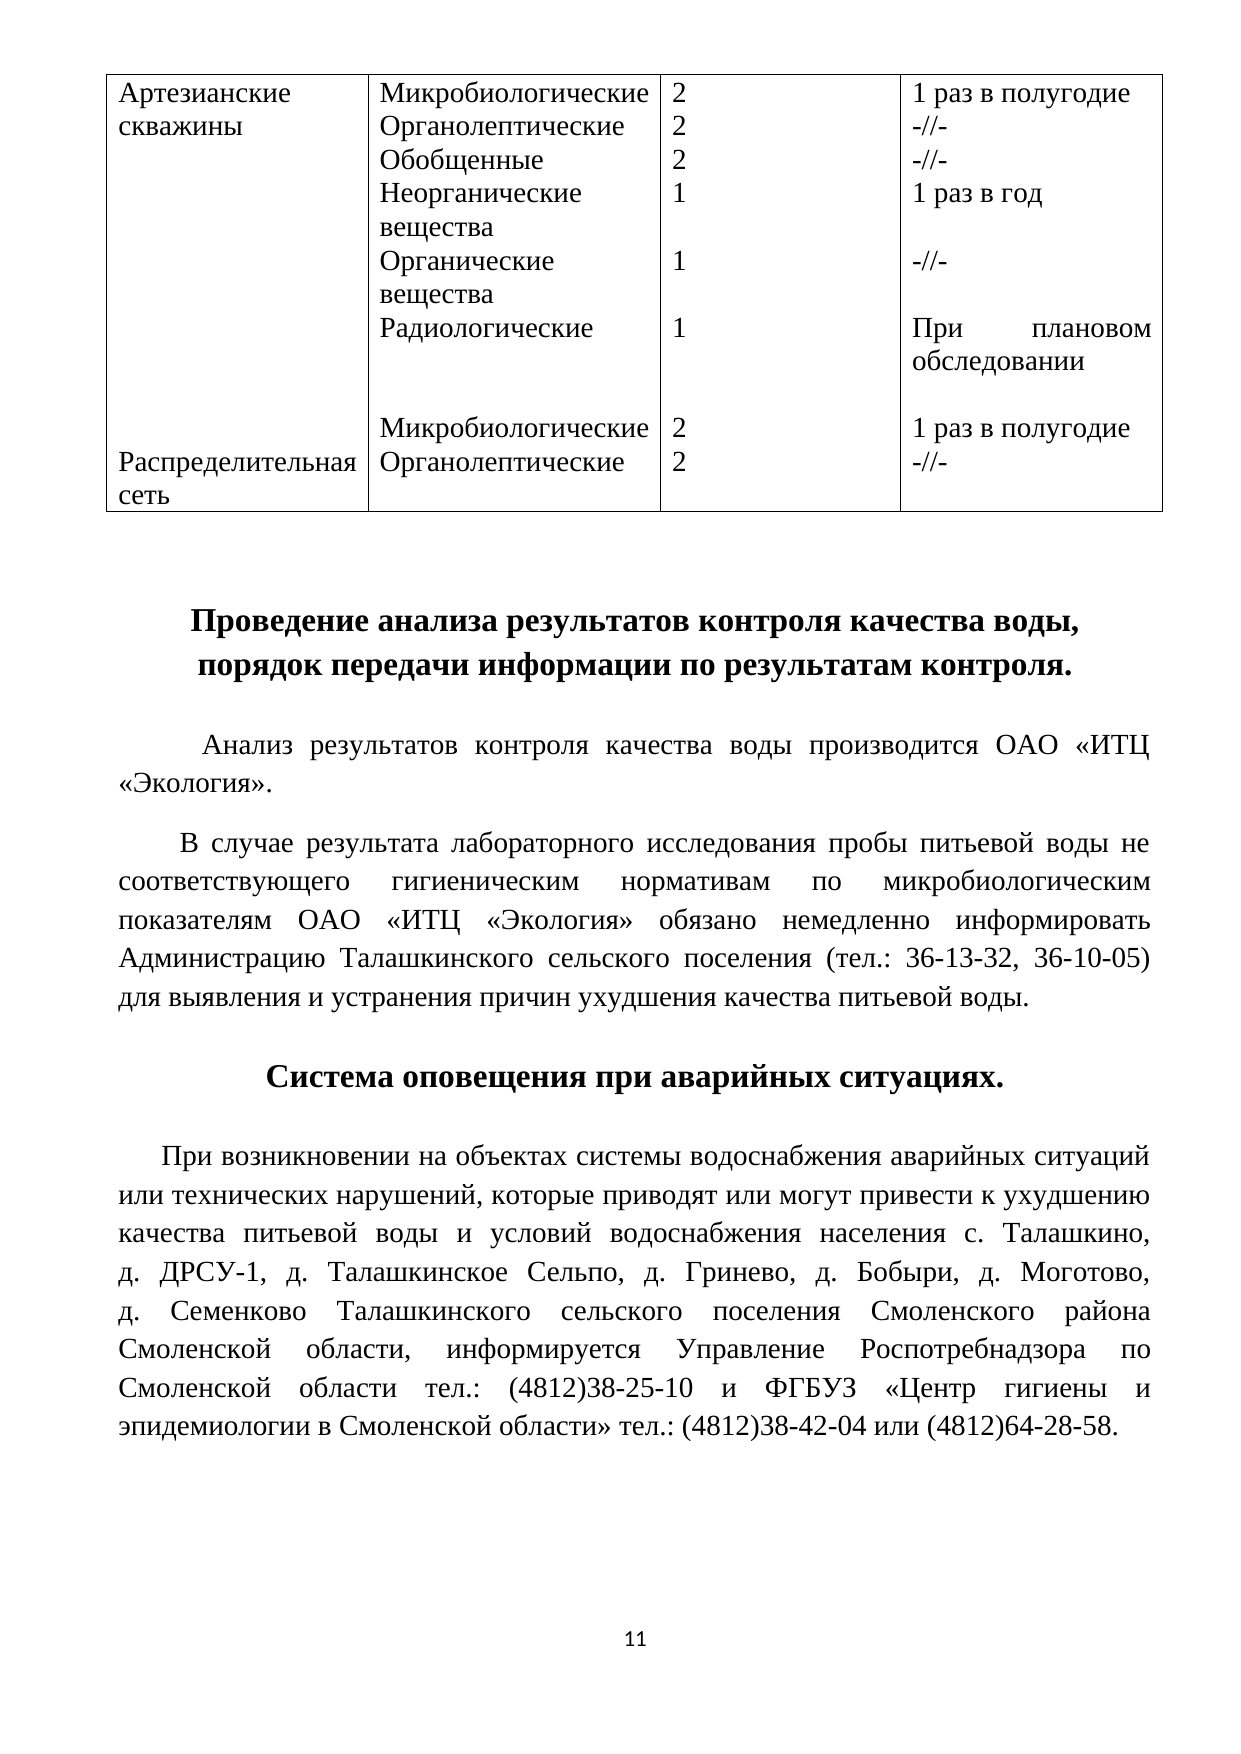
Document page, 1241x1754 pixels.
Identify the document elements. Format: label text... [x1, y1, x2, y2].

text Система оповещения при аварийных ситуациях. [118, 1056, 1152, 1094]
table_cell 1 раз в полугодие -//- -//- 1 раз в год -//- При плановом обследовании 1 раз в полугодие -//- [901, 75, 1162, 511]
text При возникновении на объектах системы водоснабжения аварийных ситуаций или технических нарушений, которые приводят или могут привести к ухудшению качества питьевой воды и условий водоснабжения населения с. Талашкино, д. ДРСУ-1, д. Талашкинское Сельпо, д. Гринево, д. Бобыри, д. Моготово, д. Семенково Талашкинского сельского поселения Смоленского района Смоленской области, информируется Управление Роспотребнадзора по Смоленской области тел.: (4812)38-25-10 и ФГБУЗ «Центр гигиены и эпидемиологии в Смоленской области» тел.: (4812)38-42-04 или (4812)64-28-58. [118, 1138, 1152, 1442]
table_cell Артезианские скважины Распределительная сеть [107, 75, 368, 511]
text Проведение анализа результатов контроля качества воды, [118, 600, 1152, 638]
text Анализ результатов контроля качества воды производится ОАО «ИТЦ «Экология». [118, 727, 1152, 799]
table_cell Микробиологические Органолептические Обобщенные Неорганические вещества Органические вещества Радиологические Микробиологические Органолептические [369, 75, 660, 511]
text В случае результата лабораторного исследования пробы питьевой воды не соответствующего гигиеническим нормативам по микробиологическим показателям ОАО «ИТЦ «Экология» обязано немедленно информировать Администрацию Талашкинского сельского поселения (тел.: 36-13-32, 36-10-05) для выявления и устранения причин ухудшения качества питьевой воды. [118, 825, 1152, 1012]
table_cell 2 2 2 1 1 1 2 2 [661, 75, 900, 511]
text порядок передачи информации по результатам контроля. [118, 644, 1152, 682]
